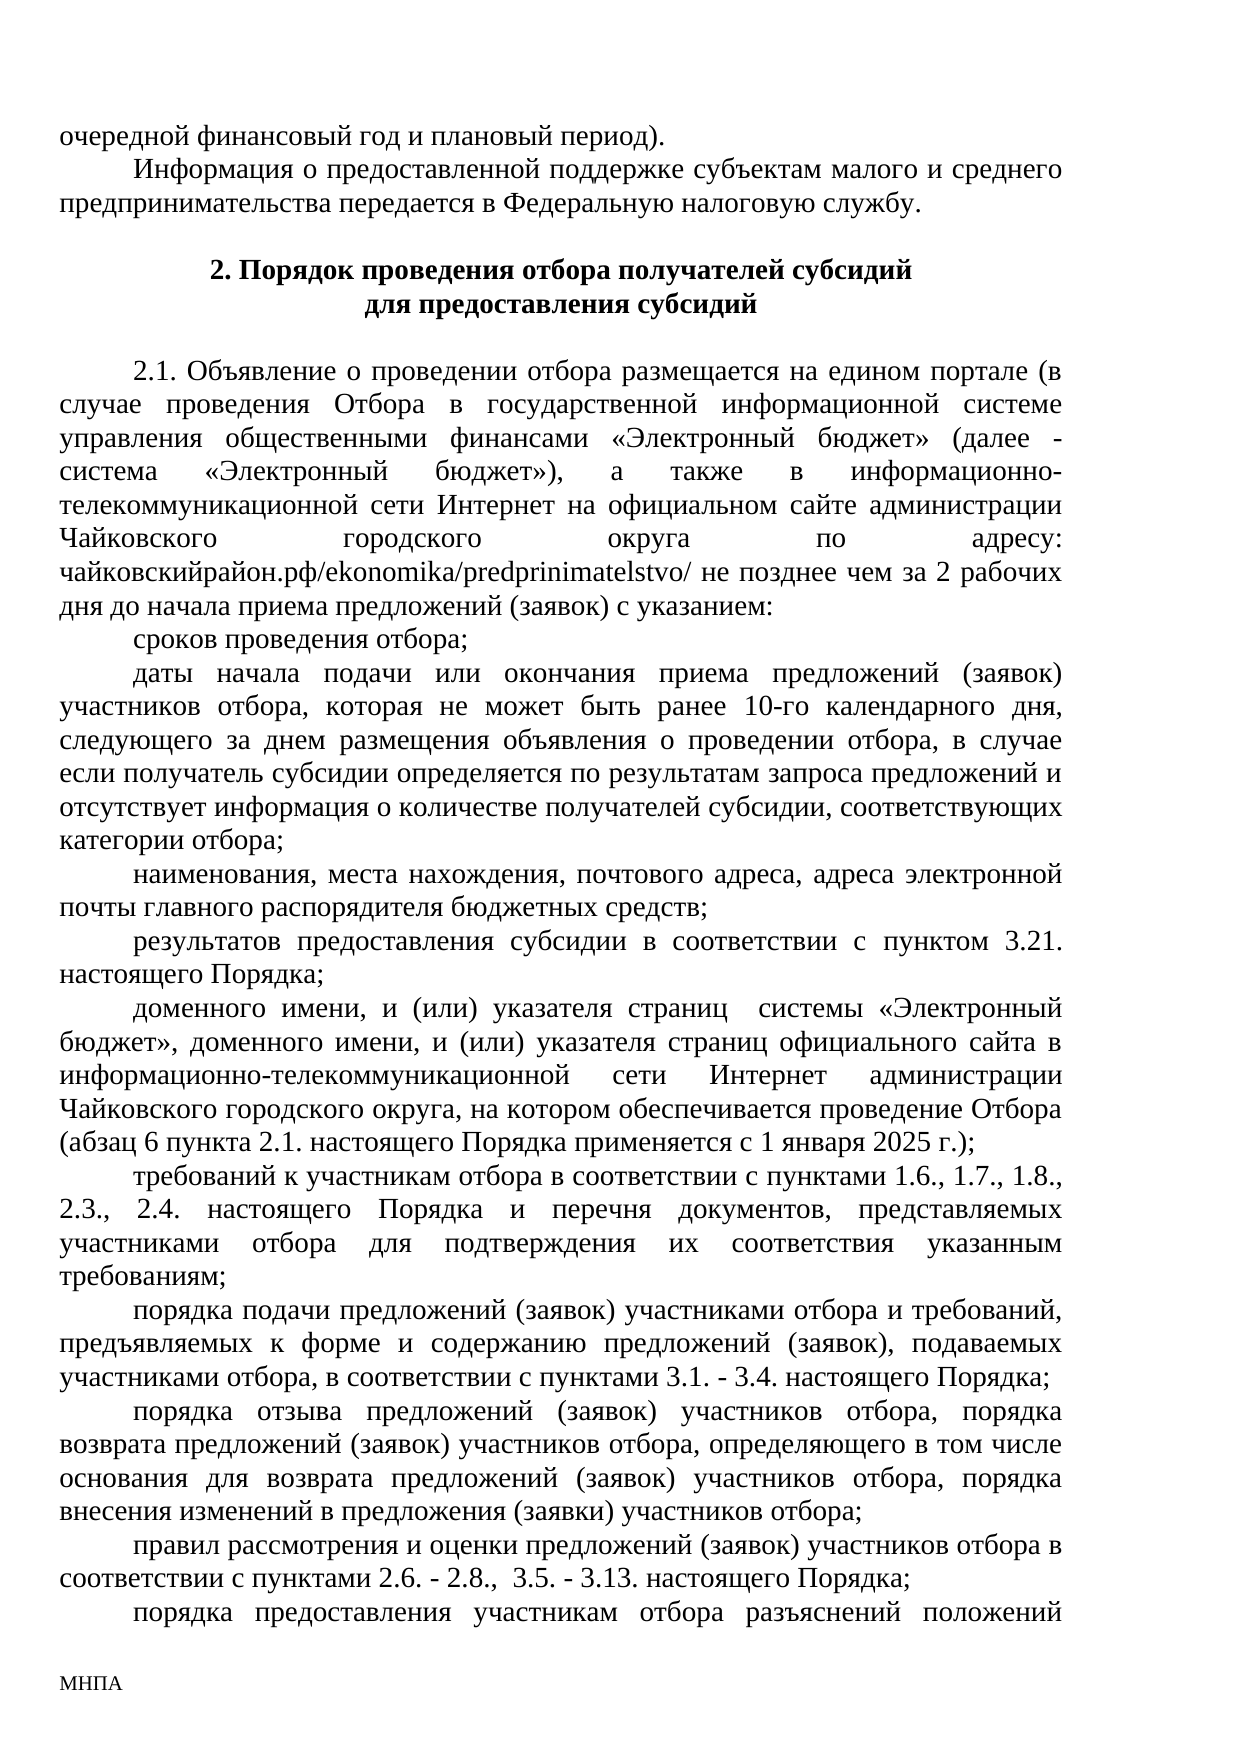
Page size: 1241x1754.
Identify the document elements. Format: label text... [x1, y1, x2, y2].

text Информация о предоставленной поддержке субъектам малого и среднего предпринимательства передается в Федеральную налоговую службу. [59, 152, 1063, 219]
text порядка отзыва предложений (заявок) участников отбора, порядка возврата предложений (заявок) участников отбора, определяющего в том числе основания для возврата предложений (заявок) участников отбора, порядка внесения изменений в предложения (заявки) участников отбора; [59, 1393, 1063, 1527]
text требований к участникам отбора в соответствии с пунктами 1.6., 1.7., 1.8., 2.3., 2.4. настоящего Порядка и перечня документов, представляемых участниками отбора для подтверждения их соответствия указанным требованиям; [59, 1158, 1063, 1292]
text результатов предоставления субсидии в соответствии с пунктом 3.21. настоящего Порядка; [59, 923, 1063, 990]
text доменного имени, и (или) указателя страниц системы «Электронный бюджет», доменного имени, и (или) указателя страниц официального сайта в информационно-телекоммуникационной сети Интернет администрации Чайковского городского округа, на котором обеспечивается проведение Отбора (абзац 6 пункта 2.1. настоящего Порядка применяется с 1 января 2025 г.); [59, 990, 1063, 1158]
text для предоставления субсидий [59, 286, 1063, 319]
text 2. Порядок проведения отбора получателей субсидий [59, 252, 1063, 286]
text порядка предоставления участникам отбора разъяснений положений объявления о проведении отбора, даты начала и окончания срока такого предоставления; [59, 1594, 1063, 1627]
text правил рассмотрения и оценки предложений (заявок) участников отбора в соответствии с пунктами 2.6. - 2.8., 3.5. - 3.13. настоящего Порядка; [59, 1527, 1063, 1594]
text 2.1. Объявление о проведении отбора размещается на едином портале (в случае проведения Отбора в государственной информационной системе управления общественными финансами «Электронный бюджет» (далее - система «Электронный бюджет»), а также в информационно-телекоммуникационной сети Интернет на официальном сайте администрации Чайковского городского округа по адресу: чайковскийрайон.рф/ekonomika/predprinimatelstvo/ не позднее чем за 2 рабочих дня до начала приема предложений (заявок) с указанием: [59, 353, 1063, 621]
text даты начала подачи или окончания приема предложений (заявок) участников отбора, которая не может быть ранее 10-го календарного дня, следующего за днем размещения объявления о проведении отбора, в случае если получатель субсидии определяется по результатам запроса предложений и отсутствует информация о количестве получателей субсидии, соответствующих категории отбора; [59, 655, 1063, 856]
text наименования, места нахождения, почтового адреса, адреса электронной почты главного распорядителя бюджетных средств; [59, 856, 1063, 923]
text порядка подачи предложений (заявок) участниками отбора и требований, предъявляемых к форме и содержанию предложений (заявок), подаваемых участниками отбора, в соответствии с пунктами 3.1. - 3.4. настоящего Порядка; [59, 1292, 1063, 1393]
text сроков проведения отбора; [59, 621, 1063, 655]
